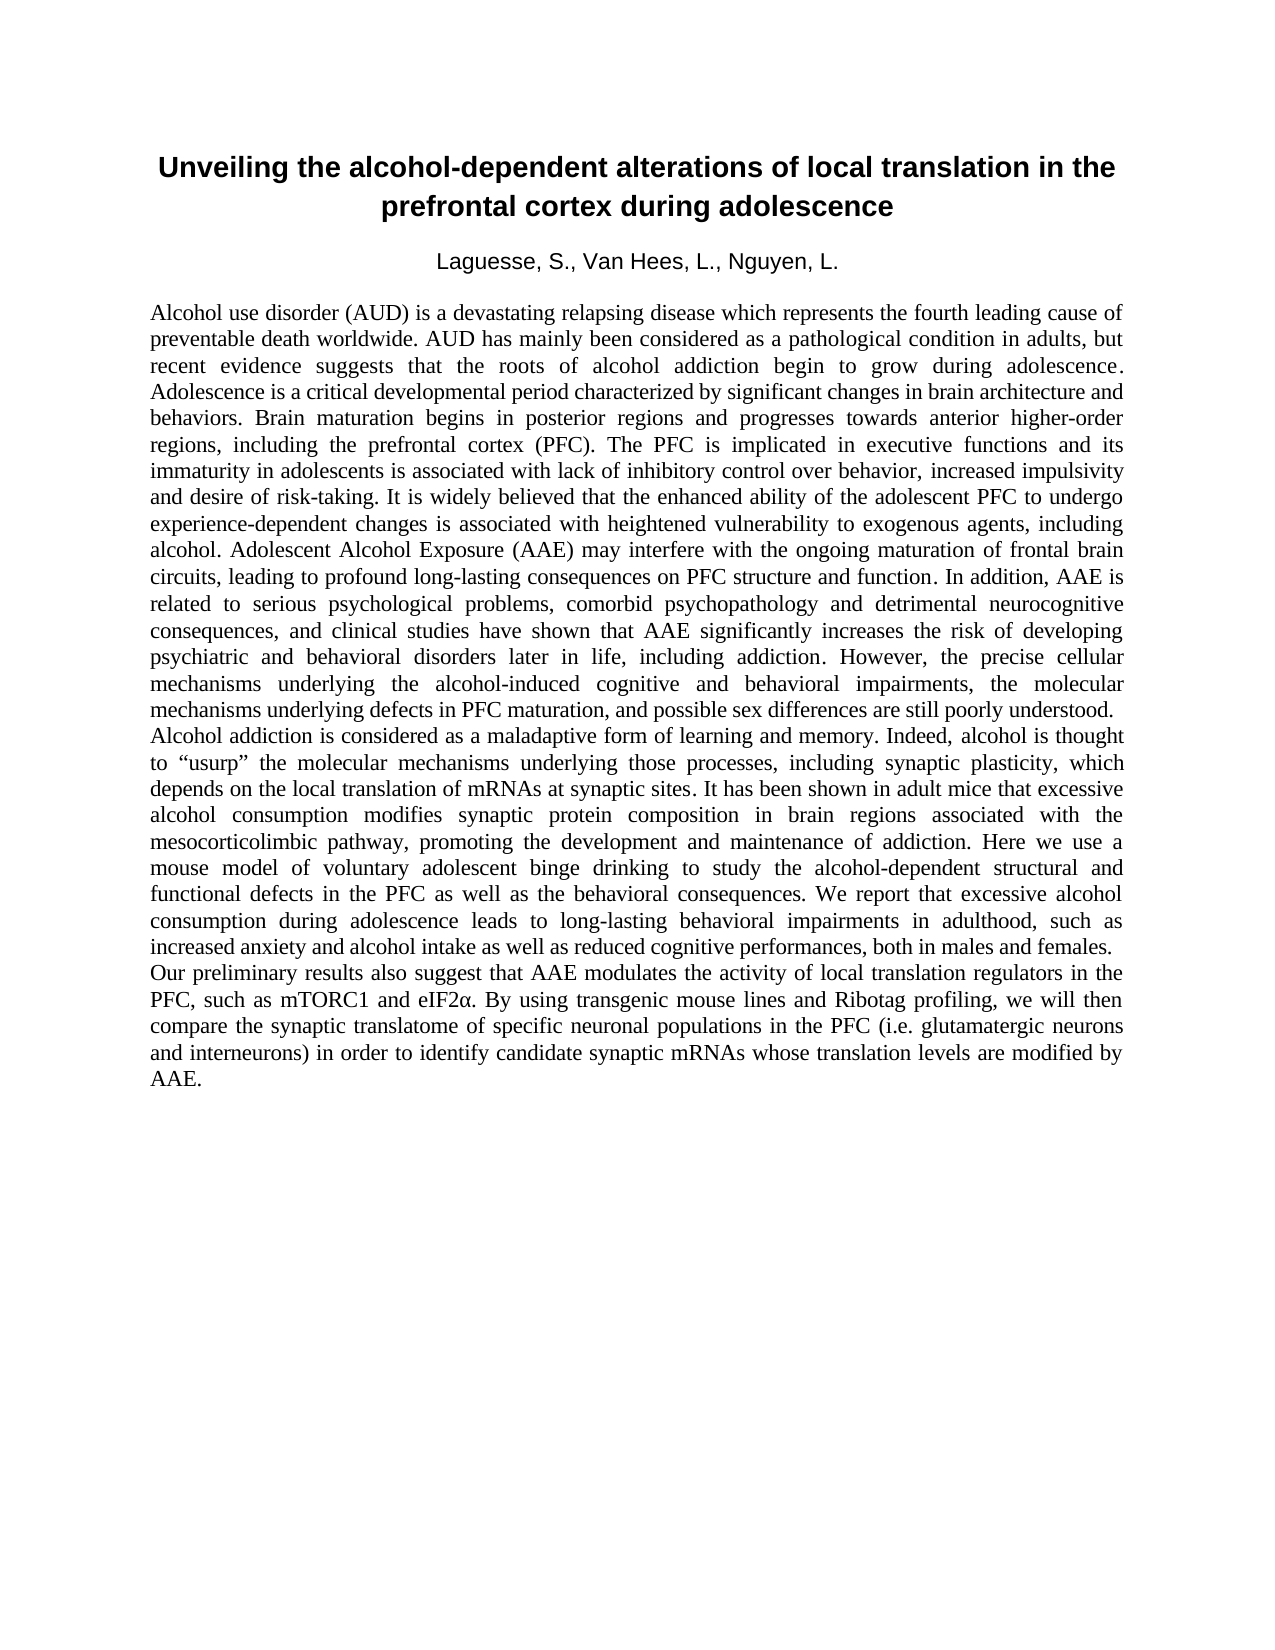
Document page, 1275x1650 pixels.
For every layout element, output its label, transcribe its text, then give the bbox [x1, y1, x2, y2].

text Laguesse, S., Van Hees, L., Nguyen, L. [150, 248, 1125, 274]
text Our preliminary results also suggest that AAE modulates the activity of local translation regulators in the PFC, such as mTORC1 and eIF2α. By using transgenic mouse lines and Ribotag profiling, we will then compare the synaptic translatome of specific neuronal populations in the PFC (i.e. glutamatergic neurons and interneurons) in order to identify candidate synaptic mRNAs whose translation levels are modified by AAE. [150, 959, 1124, 1091]
text Alcohol use disorder (AUD) is a devastating relapsing disease which represents the fourth leading cause of preventable death worldwide. AUD has mainly been considered as a pathological condition in adults, but recent evidence suggests that the roots of alcohol addiction begin to grow during adolescence. Adolescence is a critical developmental period characterized by significant changes in brain architecture and behaviors. Brain maturation begins in posterior regions and progresses towards anterior higher-order regions, including the prefrontal cortex (PFC). The PFC is implicated in executive functions and its immaturity in adolescents is associated with lack of inhibitory control over behavior, increased impulsivity and desire of risk-taking. It is widely believed that the enhanced ability of the adolescent PFC to undergo experience-dependent changes is associated with heightened vulnerability to exogenous agents, including alcohol. Adolescent Alcohol Exposure (AAE) may interfere with the ongoing maturation of frontal brain circuits, leading to profound long-lasting consequences on PFC structure and function. In addition, AAE is related to serious psychological problems, comorbid psychopathology and detrimental neurocognitive consequences, and clinical studies have shown that AAE significantly increases the risk of developing psychiatric and behavioral disorders later in life, including addiction. However, the precise cellular mechanisms underlying the alcohol-induced cognitive and behavioral impairments, the molecular mechanisms underlying defects in PFC maturation, and possible sex differences are still poorly understood. [150, 299, 1124, 722]
text Alcohol addiction is considered as a maladaptive form of learning and memory. Indeed, alcohol is thought to “usurp” the molecular mechanisms underlying those processes, including synaptic plasticity, which depends on the local translation of mRNAs at synaptic sites. It has been shown in adult mice that excessive alcohol consumption modifies synaptic protein composition in brain regions associated with the mesocorticolimbic pathway, promoting the development and maintenance of addiction. Here we use a mouse model of voluntary adolescent binge drinking to study the alcohol-dependent structural and functional defects in the PFC as well as the behavioral consequences. We report that excessive alcohol consumption during adolescence leads to long-lasting behavioral impairments in adulthood, such as increased anxiety and alcohol intake as well as reduced cognitive performances, both in males and females. [150, 722, 1124, 959]
text Unveiling the alcohol-dependent alterations of local translation in the prefrontal cortex during adolescence [150, 150, 1125, 222]
